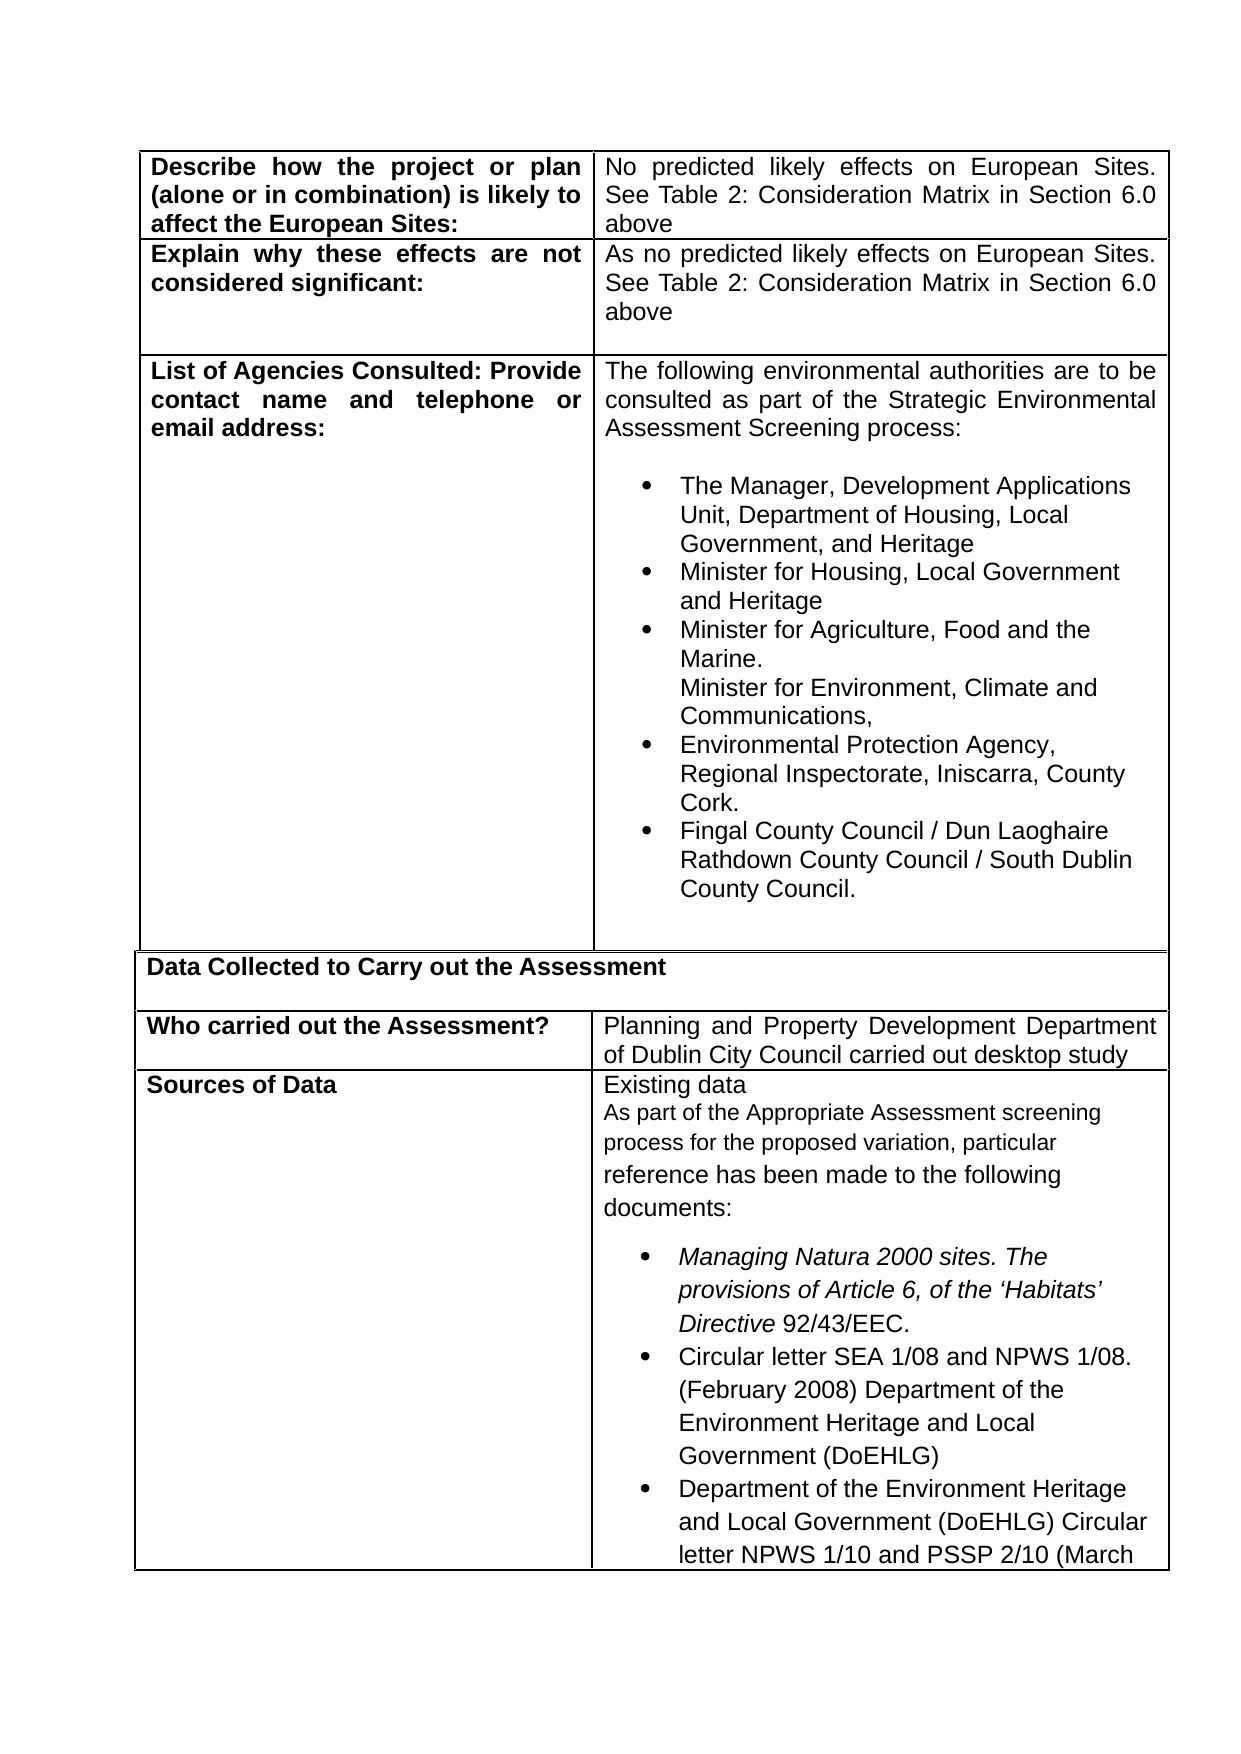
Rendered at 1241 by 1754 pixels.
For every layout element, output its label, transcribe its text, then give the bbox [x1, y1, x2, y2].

table_cell Describe how the project or plan (alone or in combination) is likely to affect the European Sites: [141, 152, 593, 238]
table_cell Planning and Property Development Department of Dublin City Council carried out desktop study [593, 1010, 1168, 1068]
table_cell Who carried out the Assessment? [136, 1012, 591, 1068]
table_cell Data Collected to Carry out the Assessment [136, 950, 1168, 1009]
table_cell List of Agencies Consulted: Provide contact name and telephone or email address: [141, 356, 593, 950]
table_cell As no predicted likely effects on European Sites. See Table 2: Consideration Matrix in Section 6.0 above [595, 238, 1168, 354]
table_cell No predicted likely effects on European Sites. See Table 2: Consideration Matrix in Section 6.0 above [595, 152, 1168, 238]
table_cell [592, 1069, 1168, 1569]
table_cell Explain why these effects are not considered significant: [141, 240, 593, 354]
table_cell Sources of Data [136, 1071, 592, 1569]
table_cell The following environmental authorities are to be consulted as part of the Strategic Environmental Assessment Screening process: The Manager, Development Applications Unit, Department of Housing, Local Government, and Heritage Minister for Housing, Local Government and Heritage Minister for Agriculture, Food and the Marine. Minister for Environment, Climate and Communications, Environmental Protection Agency, Regional Inspectorate, Iniscarra, County Cork. Fingal County Council / Dun Laoghaire Rathdown County Council / South Dublin County Council. [595, 354, 1168, 950]
